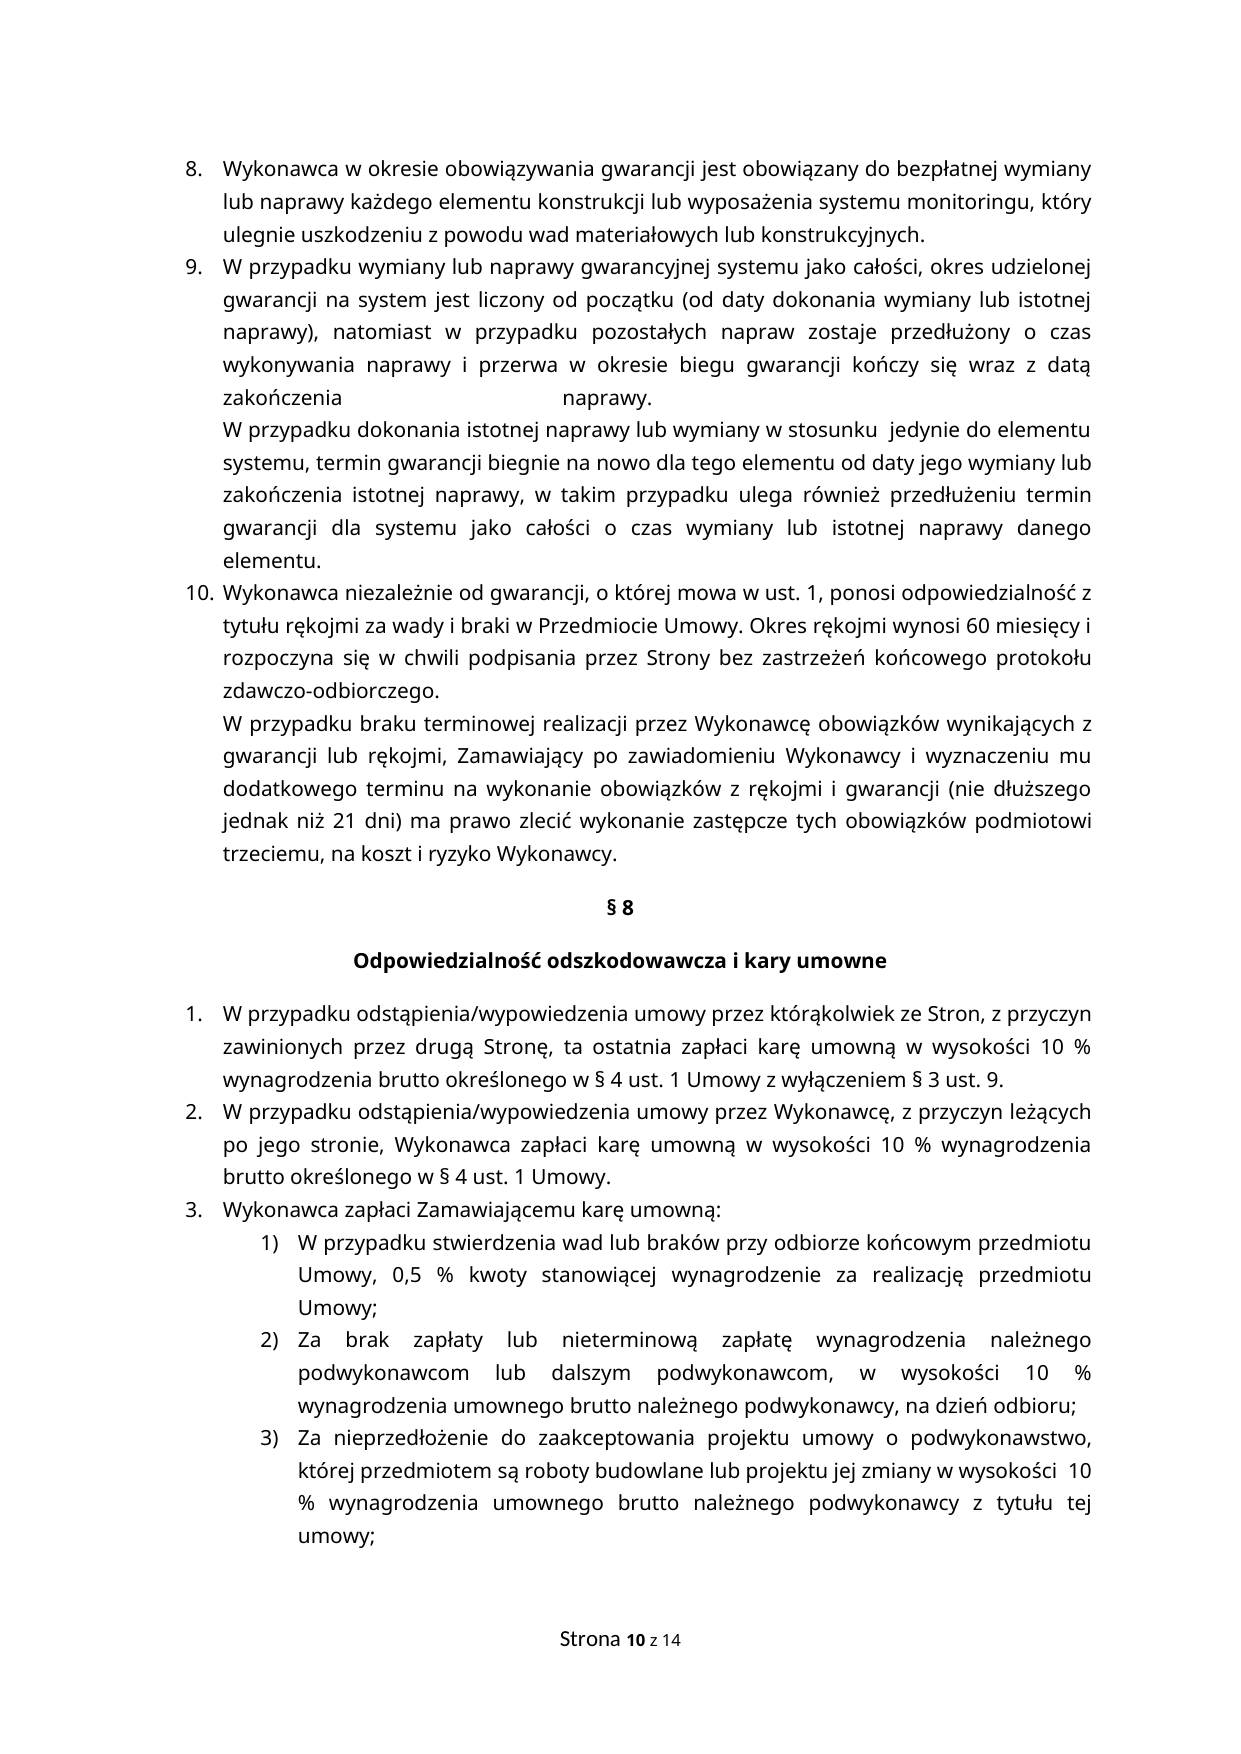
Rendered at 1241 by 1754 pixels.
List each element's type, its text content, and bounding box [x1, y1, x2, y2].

text § 8 [148, 893, 1093, 921]
list W przypadku stwierdzenia wad lub braków przy odbiorze końcowym przedmiotu Umowy, 0,5 % kwoty stanowiącej wynagrodzenie za realizację przedmiotu Umowy; [260, 1228, 1093, 1321]
list W przypadku odstąpienia/wypowiedzenia umowy przez którąkolwiek ze Stron, z przyczyn zawinionych przez drugą Stronę, ta ostatnia zapłaci karę umowną w wysokości 10 % wynagrodzenia brutto określonego w § 4 ust. 1 Umowy z wyłączeniem § 3 ust. 9. [185, 999, 1093, 1093]
list Wykonawca w okresie obowiązywania gwarancji jest obowiązany do bezpłatnej wymiany lub naprawy każdego elementu konstrukcji lub wyposażenia systemu monitoringu, który ulegnie uszkodzeniu z powodu wad materiałowych lub konstrukcyjnych. [185, 154, 1093, 248]
list Wykonawca zapłaci Zamawiającemu karę umowną: [185, 1195, 1093, 1223]
list W przypadku wymiany lub naprawy gwarancyjnej systemu jako całości, okres udzielonej gwarancji na system jest liczony od początku (od daty dokonania wymiany lub istotnej naprawy), natomiast w przypadku pozostałych napraw zostaje przedłużony o czas wykonywania naprawy i przerwa w okresie biegu gwarancji kończy się wraz z datą zakończenia naprawy. W przypadku dokonania istotnej naprawy lub wymiany w stosunku jedynie do elementu systemu, termin gwarancji biegnie na nowo dla tego elementu od daty jego wymiany lub zakończenia istotnej naprawy, w takim przypadku ulega również przedłużeniu termin gwarancji dla systemu jako całości o czas wymiany lub istotnej naprawy danego elementu. [185, 252, 1093, 574]
list Wykonawca niezależnie od gwarancji, o której mowa w ust. 1, ponosi odpowiedzialność z tytułu rękojmi za wady i braki w Przedmiocie Umowy. Okres rękojmi wynosi 60 miesięcy i rozpoczyna się w chwili podpisania przez Strony bez zastrzeżeń końcowego protokołu zdawczo-odbiorczego. [185, 578, 1093, 704]
list Za nieprzedłożenie do zaakceptowania projektu umowy o podwykonawstwo, której przedmiotem są roboty budowlane lub projektu jej zmiany w wysokości 10 % wynagrodzenia umownego brutto należnego podwykonawcy z tytułu tej umowy; [260, 1423, 1093, 1549]
list W przypadku odstąpienia/wypowiedzenia umowy przez Wykonawcę, z przyczyn leżących po jego stronie, Wykonawca zapłaci karę umowną w wysokości 10 % wynagrodzenia brutto określonego w § 4 ust. 1 Umowy. [185, 1097, 1093, 1191]
list Za brak zapłaty lub nieterminową zapłatę wynagrodzenia należnego podwykonawcom lub dalszym podwykonawcom, w wysokości 10 % wynagrodzenia umownego brutto należnego podwykonawcy, na dzień odbioru; [260, 1326, 1093, 1419]
list W przypadku braku terminowej realizacji przez Wykonawcę obowiązków wynikających z gwarancji lub rękojmi, Zamawiający po zawiadomieniu Wykonawcy i wyznaczeniu mu dodatkowego terminu na wykonanie obowiązków z rękojmi i gwarancji (nie dłuższego jednak niż 21 dni) ma prawo zlecić wykonanie zastępcze tych obowiązków podmiotowi trzeciemu, na koszt i ryzyko Wykonawcy. [223, 709, 1093, 868]
text Odpowiedzialność odszkodowawcza i kary umowne [148, 946, 1093, 974]
